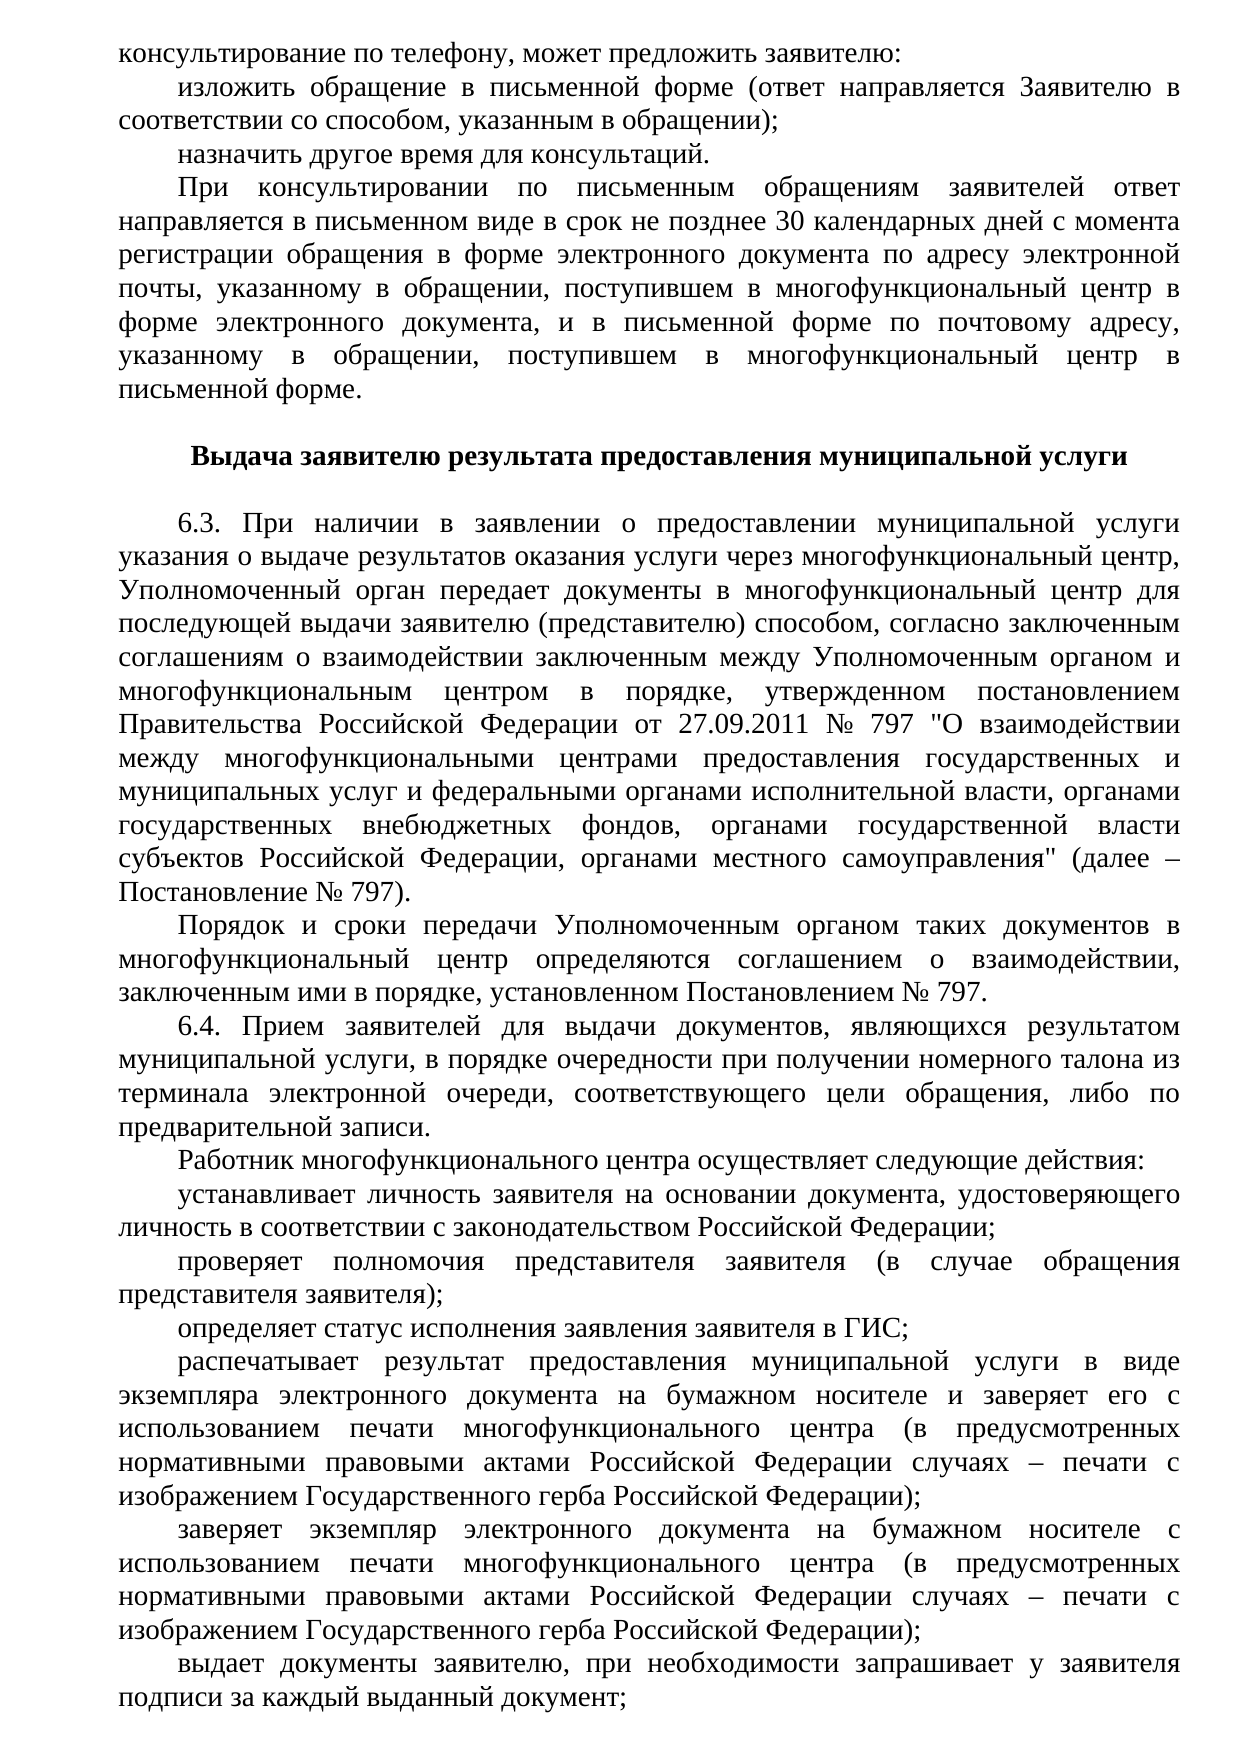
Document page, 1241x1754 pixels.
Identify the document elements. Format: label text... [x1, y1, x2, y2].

text проверяет полномочия представителя заявителя (в случае обращения представителя заявителя); [118, 1243, 1181, 1310]
text 6.3. При наличии в заявлении о предоставлении муниципальной услуги указания о выдаче результатов оказания услуги через многофункциональный центр, Уполномоченный орган передает документы в многофункциональный центр для последующей выдачи заявителю (представителю) способом, согласно заключенным соглашениям о взаимодействии заключенным между Уполномоченным органом и многофункциональным центром в порядке, утвержденном постановлением Правительства Российской Федерации от 27.09.2011 № 797 "О взаимодействии между многофункциональными центрами предоставления государственных и муниципальных услуг и федеральными органами исполнительной власти, органами государственных внебюджетных фондов, органами государственной власти субъектов Российской Федерации, органами местного самоуправления" (далее – Постановление № 797). [118, 505, 1181, 907]
text При консультировании по письменным обращениям заявителей ответ направляется в письменном виде в срок не позднее 30 календарных дней с момента регистрации обращения в форме электронного документа по адресу электронной почты, указанному в обращении, поступившем в многофункциональный центр в форме электронного документа, и в письменной форме по почтовому адресу, указанному в обращении, поступившем в многофункциональный центр в письменной форме. [118, 169, 1181, 404]
text заверяет экземпляр электронного документа на бумажном носителе с использованием печати многофункционального центра (в предусмотренных нормативными правовыми актами Российской Федерации случаях – печати с изображением Государственного герба Российской Федерации); [118, 1511, 1181, 1645]
text распечатывает результат предоставления муниципальной услуги в виде экземпляра электронного документа на бумажном носителе и заверяет его с использованием печати многофункционального центра (в предусмотренных нормативными правовыми актами Российской Федерации случаях – печати с изображением Государственного герба Российской Федерации); [118, 1343, 1181, 1511]
text определяет статус исполнения заявления заявителя в ГИС; [118, 1310, 1181, 1343]
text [118, 35, 1181, 69]
text Порядок и сроки передачи Уполномоченным органом таких документов в многофункциональный центр определяются соглашением о взаимодействии, заключенным ими в порядке, установленном Постановлением № 797. [118, 907, 1181, 1008]
subtitle Выдача заявителю результата предоставления муниципальной услуги [138, 438, 1181, 471]
text устанавливает личность заявителя на основании документа, удостоверяющего личность в соответствии с законодательством Российской Федерации; [118, 1176, 1181, 1243]
text изложить обращение в письменной форме (ответ направляется Заявителю в соответствии со способом, указанным в обращении); [118, 69, 1181, 136]
text Работник многофункционального центра осуществляет следующие действия: [118, 1142, 1181, 1176]
text 6.4. Прием заявителей для выдачи документов, являющихся результатом муниципальной услуги, в порядке очередности при получении номерного талона из терминала электронной очереди, соответствующего цели обращения, либо по предварительной записи. [118, 1008, 1181, 1142]
text назначить другое время для консультаций. [118, 136, 1181, 169]
text выдает документы заявителю, при необходимости запрашивает у заявителя подписи за каждый выданный документ; [118, 1645, 1181, 1712]
